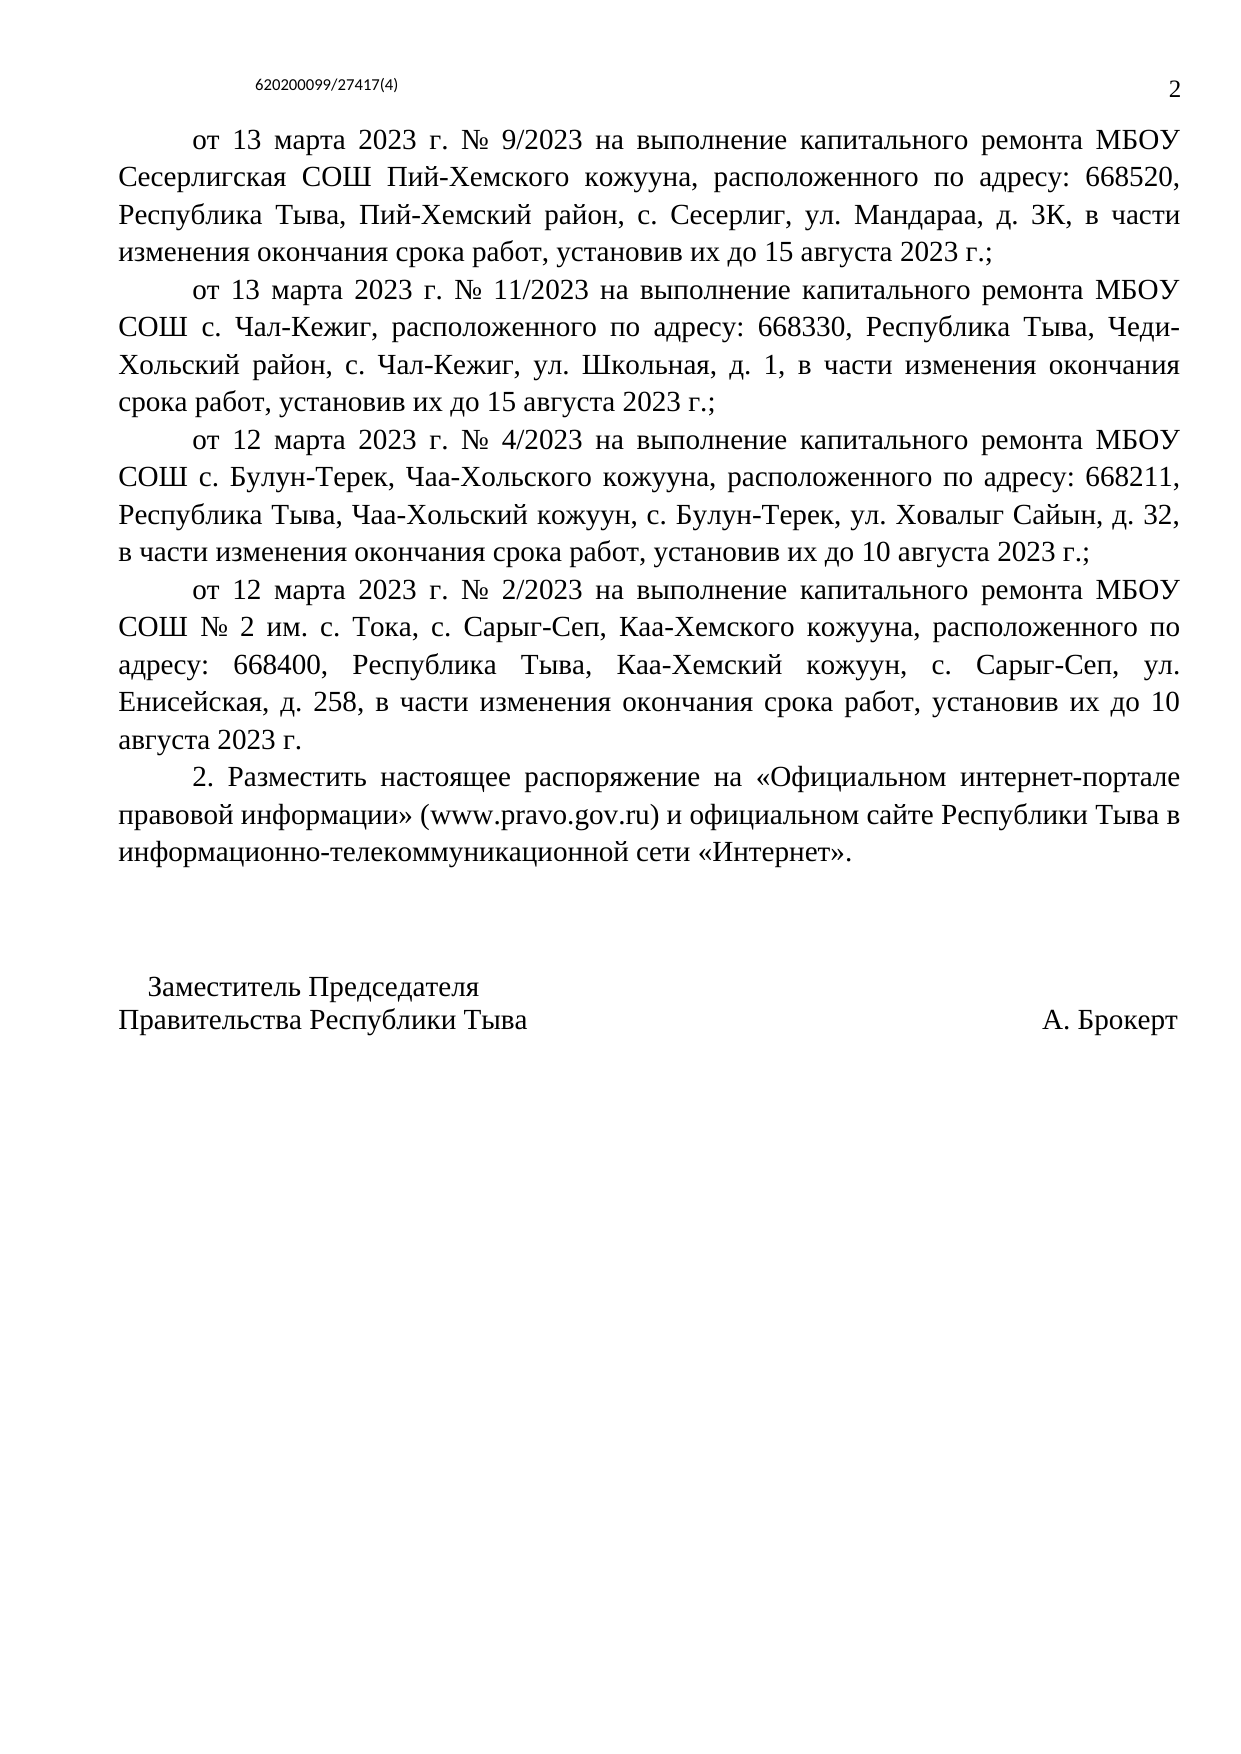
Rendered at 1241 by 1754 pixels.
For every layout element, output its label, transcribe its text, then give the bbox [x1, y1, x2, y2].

text от 12 марта 2023 г. № 2/2023 на выполнение капитального ремонта МБОУ СОШ № 2 им. с. Тока, с. Сарыг-Сеп, Каа-Хемского кожууна, расположенного по адресу: 668400, Республика Тыва, Каа-Хемский кожуун, с. Сарыг-Сеп, ул. Енисейская, д. 258, в части изменения окончания срока работ, установив их до 10 августа 2023 г. [118, 568, 1181, 756]
text от 13 марта 2023 г. № 11/2023 на выполнение капитального ремонта МБОУ СОШ с. Чал-Кежиг, расположенного по адресу: 668330, Республика Тыва, Чеди-Хольский район, с. Чал-Кежиг, ул. Школьная, д. 1, в части изменения окончания срока работ, установив их до 15 августа 2023 г.; [118, 268, 1181, 418]
text от 12 марта 2023 г. № 4/2023 на выполнение капитального ремонта МБОУ СОШ с. Булун-Терек, Чаа-Хольского кожууна, расположенного по адресу: 668211, Республика Тыва, Чаа-Хольский кожуун, с. Булун-Терек, ул. Ховалыг Сайын, д. 32, в части изменения окончания срока работ, установив их до 10 августа 2023 г.; [118, 418, 1181, 568]
text 2. Разместить настоящее распоряжение на «Официальном интернет-портале правовой информации» (www.pravo.gov.ru) и официальном сайте Республики Тыва в информационно-телекоммуникационной сети «Интернет». [118, 756, 1181, 868]
text от 13 марта 2023 г. № 9/2023 на выполнение капитального ремонта МБОУ Сесерлигская СОШ Пий-Хемского кожууна, расположенного по адресу: 668520, Республика Тыва, Пий-Хемский район, с. Сесерлиг, ул. Мандараа, д. 3К, в части изменения окончания срока работ, установив их до 15 августа 2023 г.; [118, 118, 1181, 268]
text Заместитель Председателя [118, 969, 1181, 1002]
text Правительства Республики Тыва А. Брокерт [118, 1002, 1181, 1036]
